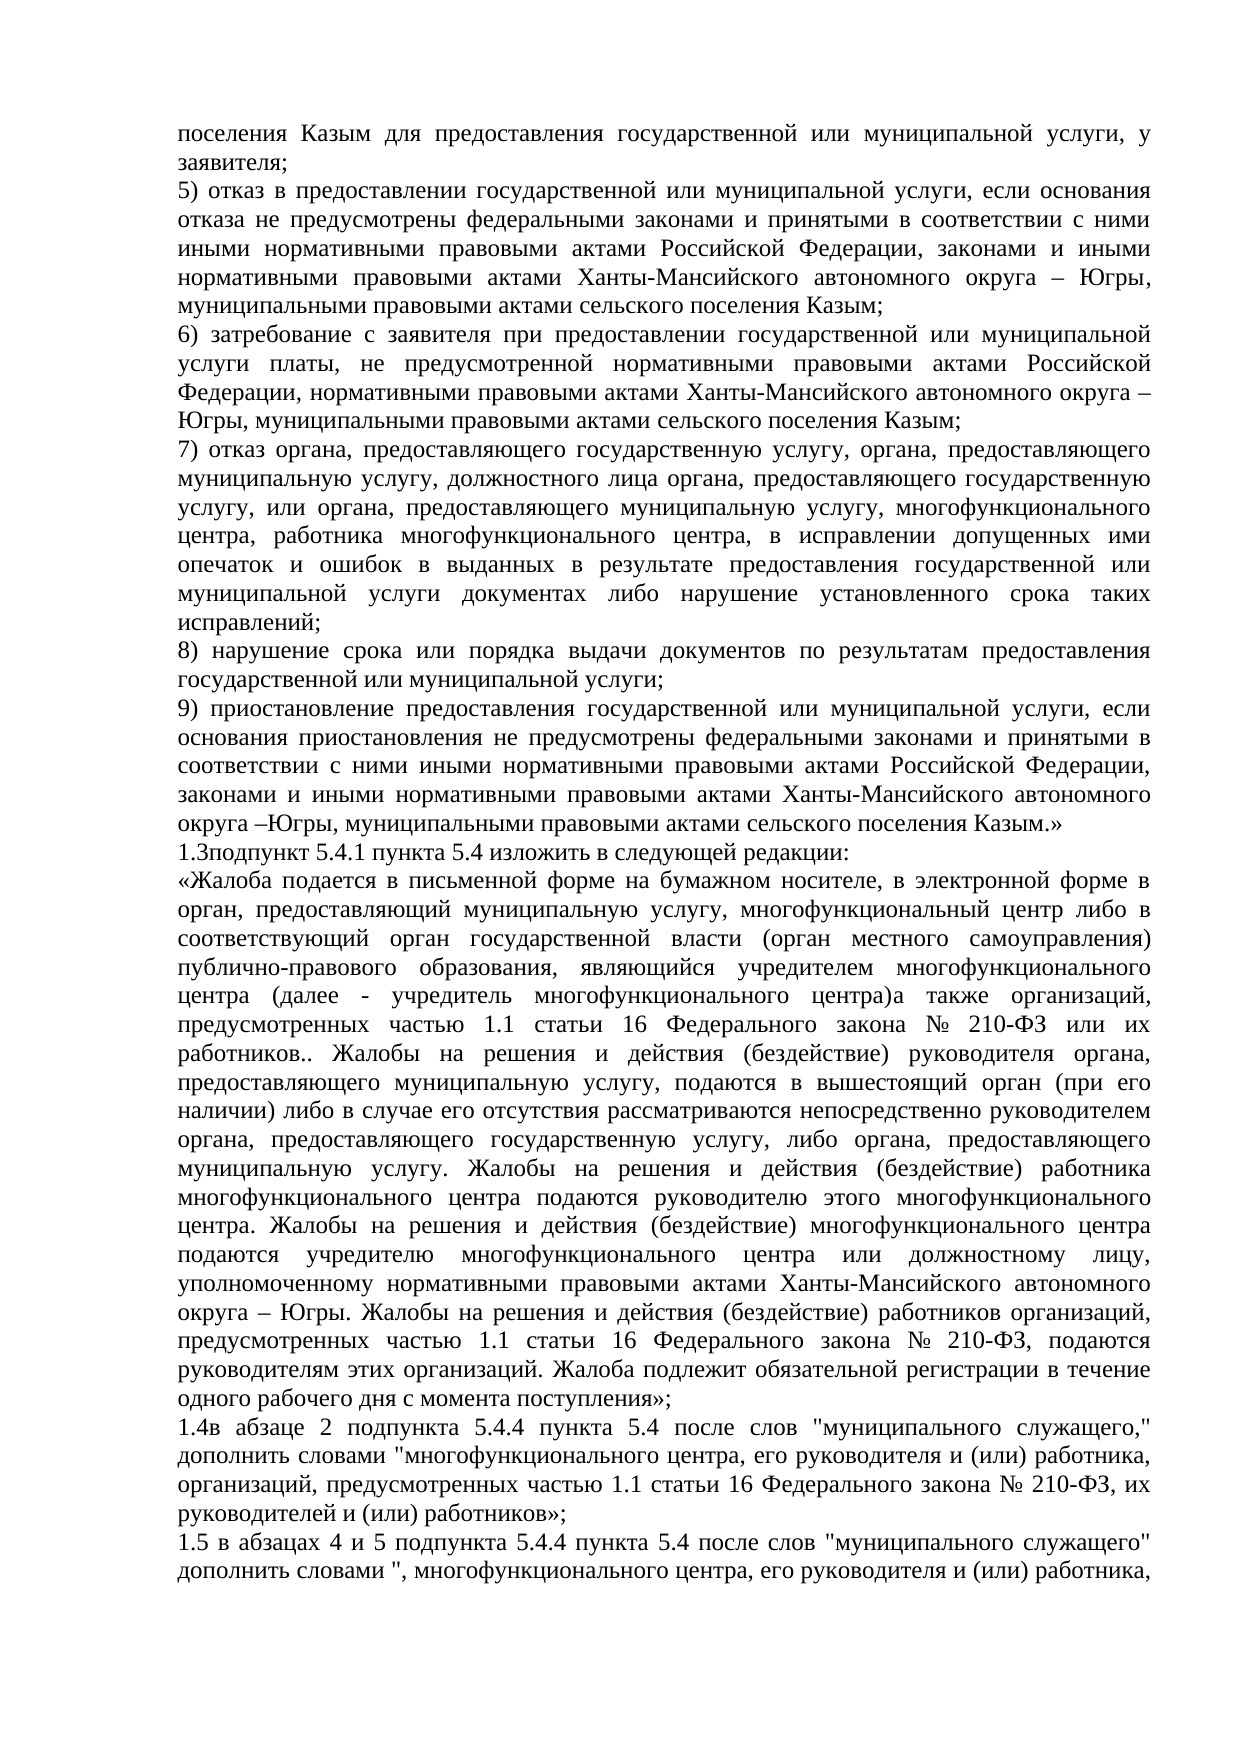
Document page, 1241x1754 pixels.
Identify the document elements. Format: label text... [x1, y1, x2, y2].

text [177, 1527, 1152, 1584]
text 6) затребование с заявителя при предоставлении государственной или муниципальной услуги платы, не предусмотренной нормативными правовыми актами Российской Федерации, нормативными правовыми актами Ханты-Мансийского автономного округа – Югры, муниципальными правовыми актами сельского поселения Казым; [177, 319, 1152, 434]
text 7) отказ органа, предоставляющего государственную услугу, органа, предоставляющего муниципальную услугу, должностного лица органа, предоставляющего государственную услугу, или органа, предоставляющего муниципальную услугу, многофункционального центра, работника многофункционального центра, в исправлении допущенных ими опечаток и ошибок в выданных в результате предоставления государственной или муниципальной услуги документах либо нарушение установленного срока таких исправлений; [177, 434, 1152, 636]
text 8) нарушение срока или порядка выдачи документов по результатам предоставления государственной или муниципальной услуги; [177, 636, 1152, 693]
text 9) приостановление предоставления государственной или муниципальной услуги, если основания приостановления не предусмотрены федеральными законами и принятыми в соответствии с ними иными нормативными правовыми актами Российской Федерации, законами и иными нормативными правовыми актами Ханты-Мансийского автономного округа –Югры, муниципальными правовыми актами сельского поселения Казым.» [177, 693, 1152, 837]
text 5) отказ в предоставлении государственной или муниципальной услуги, если основания отказа не предусмотрены федеральными законами и принятыми в соответствии с ними иными нормативными правовыми актами Российской Федерации, законами и иными нормативными правовыми актами Ханты-Мансийского автономного округа – Югры, муниципальными правовыми актами сельского поселения Казым; [177, 176, 1152, 319]
text 1.4в абзаце 2 подпункта 5.4.4 пункта 5.4 после слов "муниципального служащего," дополнить словами "многофункционального центра, его руководителя и (или) работника, организаций, предусмотренных частью 1.1 статьи 16 Федерального закона № 210-ФЗ, их руководителей и (или) работников»; [177, 1412, 1152, 1527]
text «Жалоба подается в письменной форме на бумажном носителе, в электронной форме в орган, предоставляющий муниципальную услугу, многофункциональный центр либо в соответствующий орган государственной власти (орган местного самоуправления) публично-правового образования, являющийся учредителем многофункционального центра (далее - учредитель многофункционального центра)а также организаций, предусмотренных частью 1.1 статьи 16 Федерального закона № 210-ФЗ или их работников.. Жалобы на решения и действия (бездействие) руководителя органа, предоставляющего муниципальную услугу, подаются в вышестоящий орган (при его наличии) либо в случае его отсутствия рассматриваются непосредственно руководителем органа, предоставляющего государственную услугу, либо органа, предоставляющего муниципальную услугу. Жалобы на решения и действия (бездействие) работника многофункционального центра подаются руководителю этого многофункционального центра. Жалобы на решения и действия (бездействие) многофункционального центра подаются учредителю многофункционального центра или должностному лицу, уполномоченному нормативными правовыми актами Ханты-Мансийского автономного округа – Югры. Жалобы на решения и действия (бездействие) работников организаций, предусмотренных частью 1.1 статьи 16 Федерального закона № 210-ФЗ, подаются руководителям этих организаций. Жалоба подлежит обязательной регистрации в течение одного рабочего дня с момента поступления»; [177, 866, 1152, 1412]
text 1.3подпункт 5.4.1 пункта 5.4 изложить в следующей редакции: [177, 837, 1152, 866]
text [177, 118, 1152, 176]
